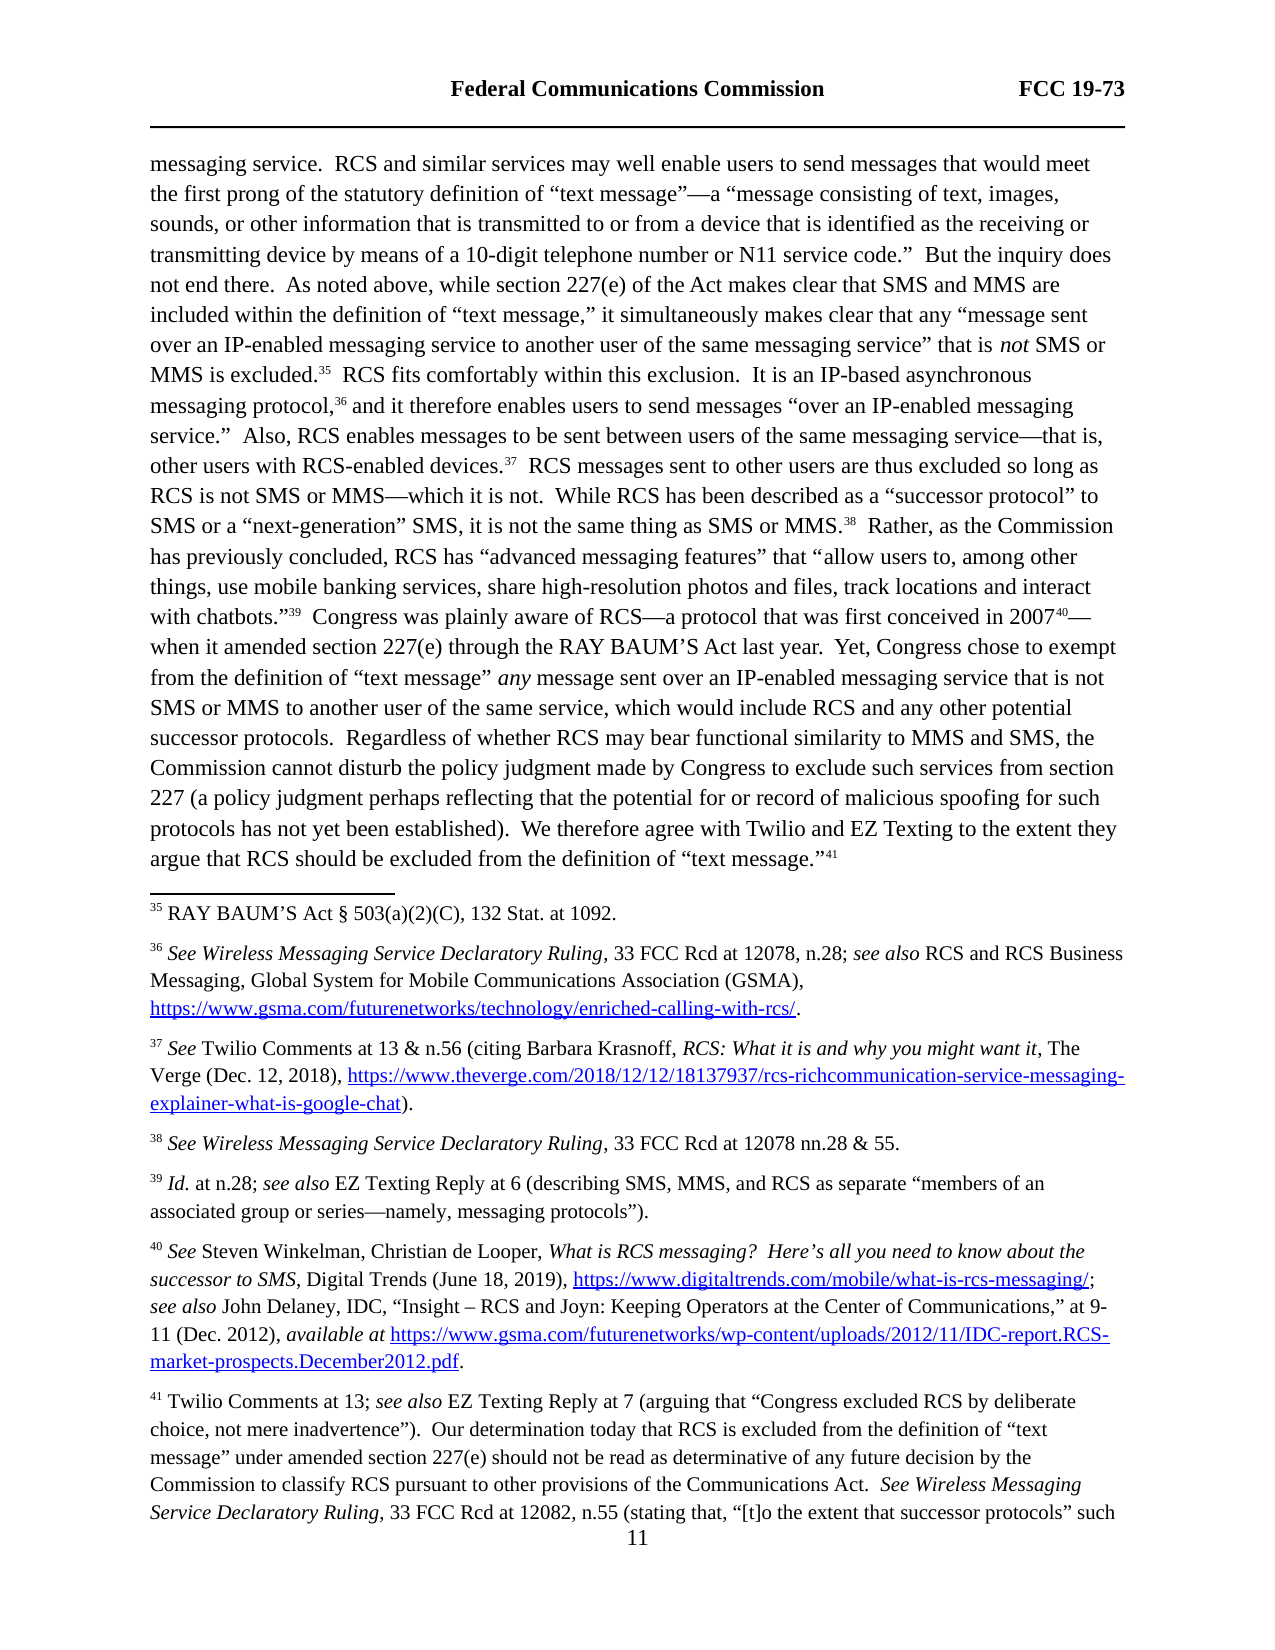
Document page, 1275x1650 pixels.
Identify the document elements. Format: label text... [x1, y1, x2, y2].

text We also clarify that messages sent over other IP-enabled messaging services that are not SMS or MMS—such as Rich Communications Services (RCS)—are excluded from amended section 227(e) of the Act and our implementing rules to the extent such messages are sent to other users of the same messaging service. RCS and similar services may well enable users to send messages that would meet the first prong of the statutory definition of “text message”—a “message consisting of text, images, sounds, or other information that is transmitted to or from a device that is identified as the receiving or transmitting device by means of a 10-digit telephone number or N11 service code.” But the inquiry does not end there. As noted above, while section 227(e) of the Act makes clear that SMS and MMS are included within the definition of “text message,” it simultaneously makes clear that any “message sent over an IP-enabled messaging service to another user of the same messaging service” that is not SMS or MMS is excluded. RCS fits comfortably within this exclusion. It is an IP-based asynchronous messaging protocol, and it therefore enables users to send messages “over an IP-enabled messaging service.” Also, RCS enables messages to be sent between users of the same messaging service—that is, other users with RCS-enabled devices. RCS messages sent to other users are thus excluded so long as RCS is not SMS or MMS—which it is not. While RCS has been described as a “successor protocol” to SMS or a “next-generation” SMS, it is not the same thing as SMS or MMS. Rather, as the Commission has previously concluded, RCS has “advanced messaging features” that “allow users to, among other things, use mobile banking services, share high-resolution photos and files, track locations and interact with chatbots.” Congress was plainly aware of RCS—a protocol that was first conceived in 2007—when it amended section 227(e) through the RAY BAUM’S Act last year. Yet, Congress chose to exempt from the definition of “text message” any message sent over an IP-enabled messaging service that is not SMS or MMS to another user of the same service, which would include RCS and any other potential successor protocols. Regardless of whether RCS may bear functional similarity to MMS and SMS, the Commission cannot disturb the policy judgment made by Congress to exclude such services from section 227 (a policy judgment perhaps reflecting that the potential for or record of malicious spoofing for such protocols has not yet been established). We therefore agree with Twilio and EZ Texting to the extent they argue that RCS should be excluded from the definition of “text message.” [150, 150, 1125, 871]
